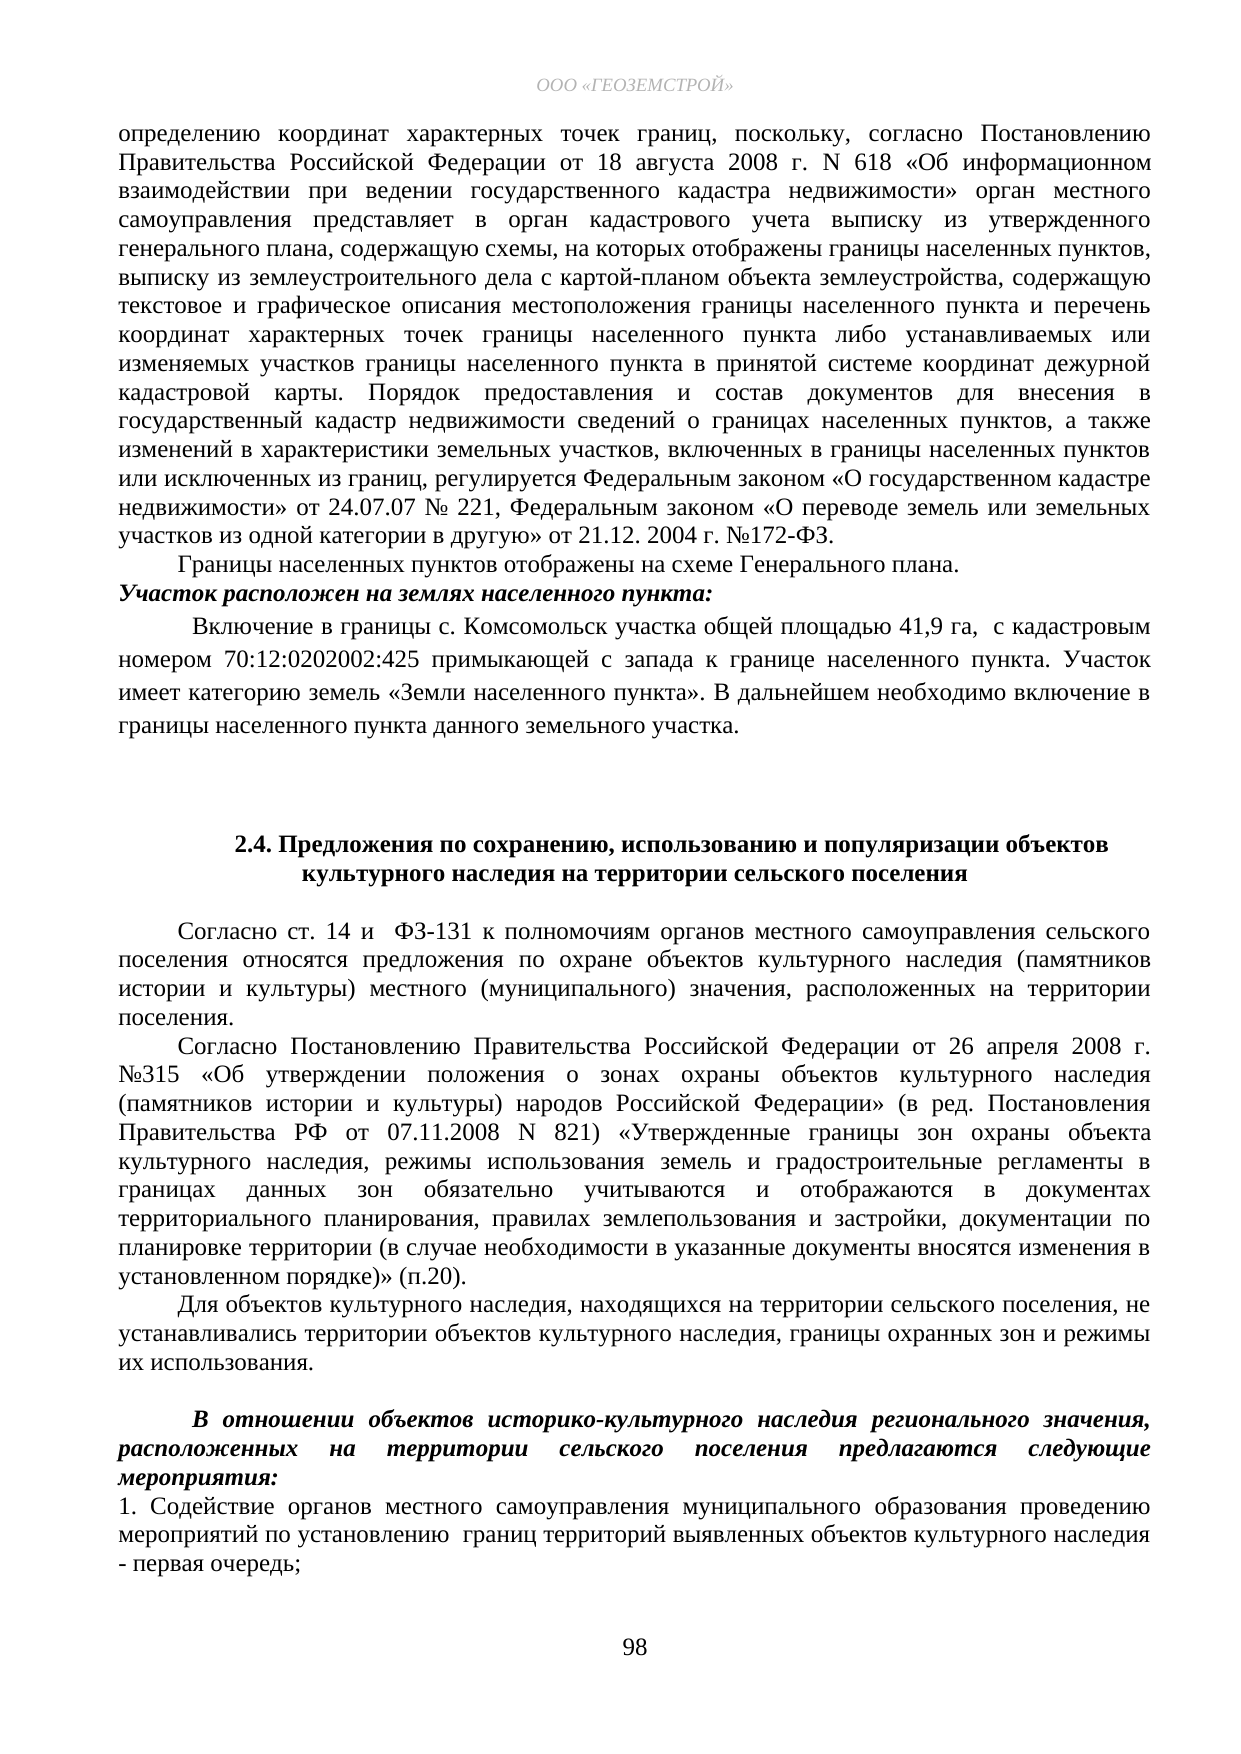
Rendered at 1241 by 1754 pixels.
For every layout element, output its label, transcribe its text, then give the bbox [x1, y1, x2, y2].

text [118, 118, 1152, 549]
text Участок расположен на землях населенного пункта: [118, 578, 1152, 607]
text 2.4. Предложения по сохранению, использованию и популяризации объектов культурного наследия на территории сельского поселения [118, 829, 1152, 887]
text Границы населенных пунктов отображены на схеме Генерального плана. [118, 549, 1152, 578]
text Согласно ст. 14 и ФЗ-131 к полномочиям органов местного самоуправления сельского поселения относятся предложения по охране объектов культурного наследия (памятников истории и культуры) местного (муниципального) значения, расположенных на территории поселения. [118, 916, 1152, 1031]
text В отношении объектов историко-культурного наследия регионального значения, расположенных на территории сельского поселения предлагаются следующие мероприятия: [118, 1404, 1152, 1491]
text Для объектов культурного наследия, находящихся на территории сельского поселения, не устанавливались территории объектов культурного наследия, границы охранных зон и режимы их использования. [118, 1289, 1152, 1376]
text Включение в границы с. Комсомольск участка общей площадью 41,9 га, с кадастровым номером 70:12:0202002:425 примыкающей с запада к границе населенного пункта. Участок имеет категорию земель «Земли населенного пункта». В дальнейшем необходимо включение в границы населенного пункта данного земельного участка. [118, 611, 1152, 739]
text 1. Содействие органов местного самоуправления муниципального образования проведению мероприятий по установлению границ территорий выявленных объектов культурного наследия - первая очередь; [118, 1491, 1152, 1577]
text Согласно Постановлению Правительства Российской Федерации от 26 апреля . №315 «Об утверждении положения о зонах охраны объектов культурного наследия (памятников истории и культуры) народов Российской Федерации» (в ред. Постановления Правительства РФ от 07.11.2008 N 821) «Утвержденные границы зон охраны объекта культурного наследия, режимы использования земель и градостроительные регламенты в границах данных зон обязательно учитываются и отображаются в документах территориального планирования, правилах землепользования и застройки, документации по планировке территории (в случае необходимости в указанные документы вносятся изменения в установленном порядке)» (п.20). [118, 1031, 1152, 1289]
